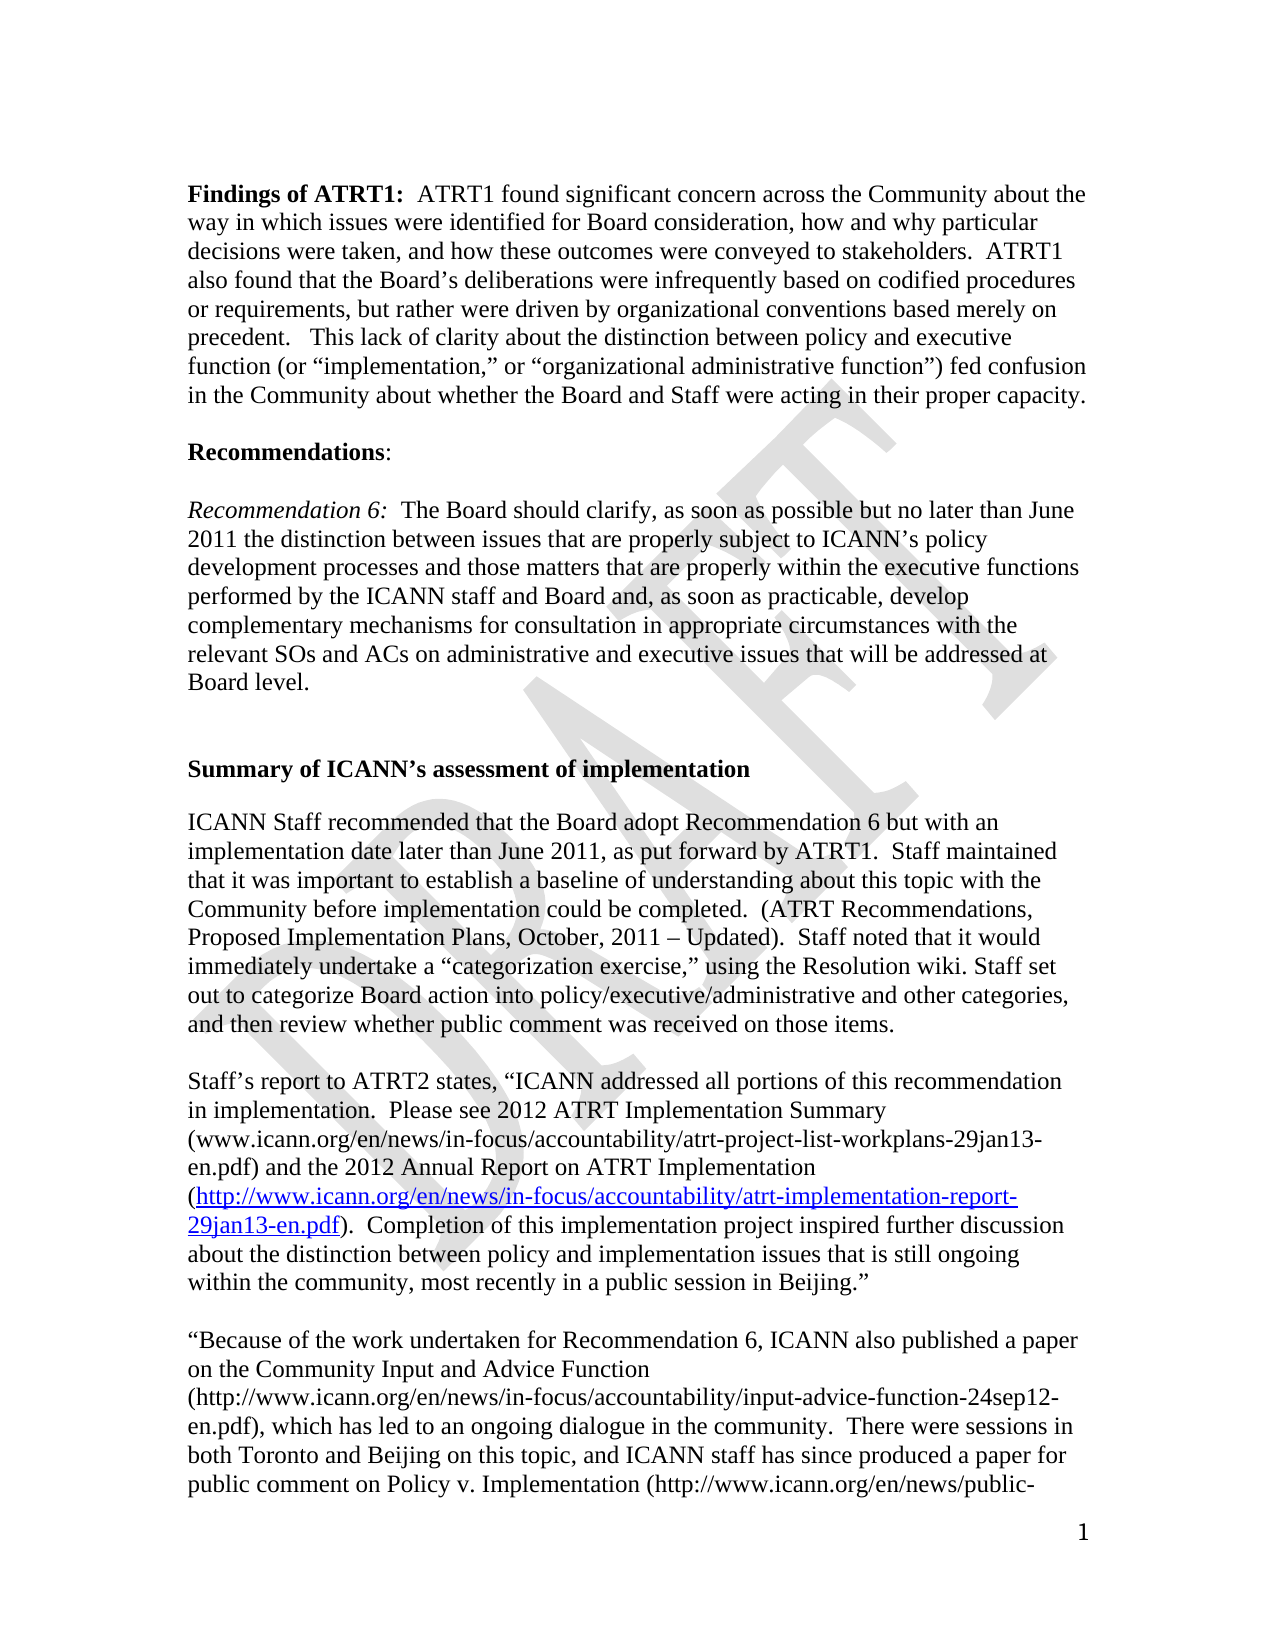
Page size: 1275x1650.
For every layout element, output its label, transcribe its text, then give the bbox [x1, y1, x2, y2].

text Findings of ATRT1: ATRT1 found significant concern across the Community about the way in which issues were identified for Board consideration, how and why particular decisions were taken, and how these outcomes were conveyed to stakeholders. ATRT1 also found that the Board’s deliberations were infrequently based on codified procedures or requirements, but rather were driven by organizational conventions based merely on precedent. This lack of clarity about the distinction between policy and executive function (or “implementation,” or “organizational administrative function”) fed confusion in the Community about whether the Board and Staff were acting in their proper capacity. [187, 150, 1087, 409]
text Summary of ICANN’s assessment of implementation [187, 754, 1087, 782]
text Recommendations: [187, 437, 1087, 466]
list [187, 1325, 1087, 1497]
list Staff’s report to ATRT2 states, “ICANN addressed all portions of this recommendation in implementation. Please see 2012 ATRT Implementation Summary (www.icann.org/en/news/in-focus/accountability/atrt-project-list-workplans-29jan13-en.pdf) and the 2012 Annual Report on ATRT Implementation (http://www.icann.org/en/news/in-focus/accountability/atrt-implementation-report-29jan13-en.pdf). Completion of this implementation project inspired further discussion about the distinction between policy and implementation issues that is still ongoing within the community, most recently in a public session in Beijing.” [187, 1066, 1087, 1296]
text ICANN Staff recommended that the Board adopt Recommendation 6 but with an implementation date later than June 2011, as put forward by ATRT1. Staff maintained that it was important to establish a baseline of understanding about this topic with the Community before implementation could be completed. (ATRT Recommendations, Proposed Implementation Plans, October, 2011 – Updated). Staff noted that it would immediately undertake a “categorization exercise,” using the Resolution wiki. Staff set out to categorize Board action into policy/executive/administrative and other categories, and then review whether public comment was received on those items. [187, 807, 1087, 1037]
text Recommendation 6: The Board should clarify, as soon as possible but no later than June 2011 the distinction between issues that are properly subject to ICANN’s policy development processes and those matters that are properly within the executive functions performed by the ICANN staff and Board and, as soon as practicable, develop complementary mechanisms for consultation in appropriate circumstances with the relevant SOs and ACs on administrative and executive issues that will be addressed at Board level. [187, 495, 1087, 696]
